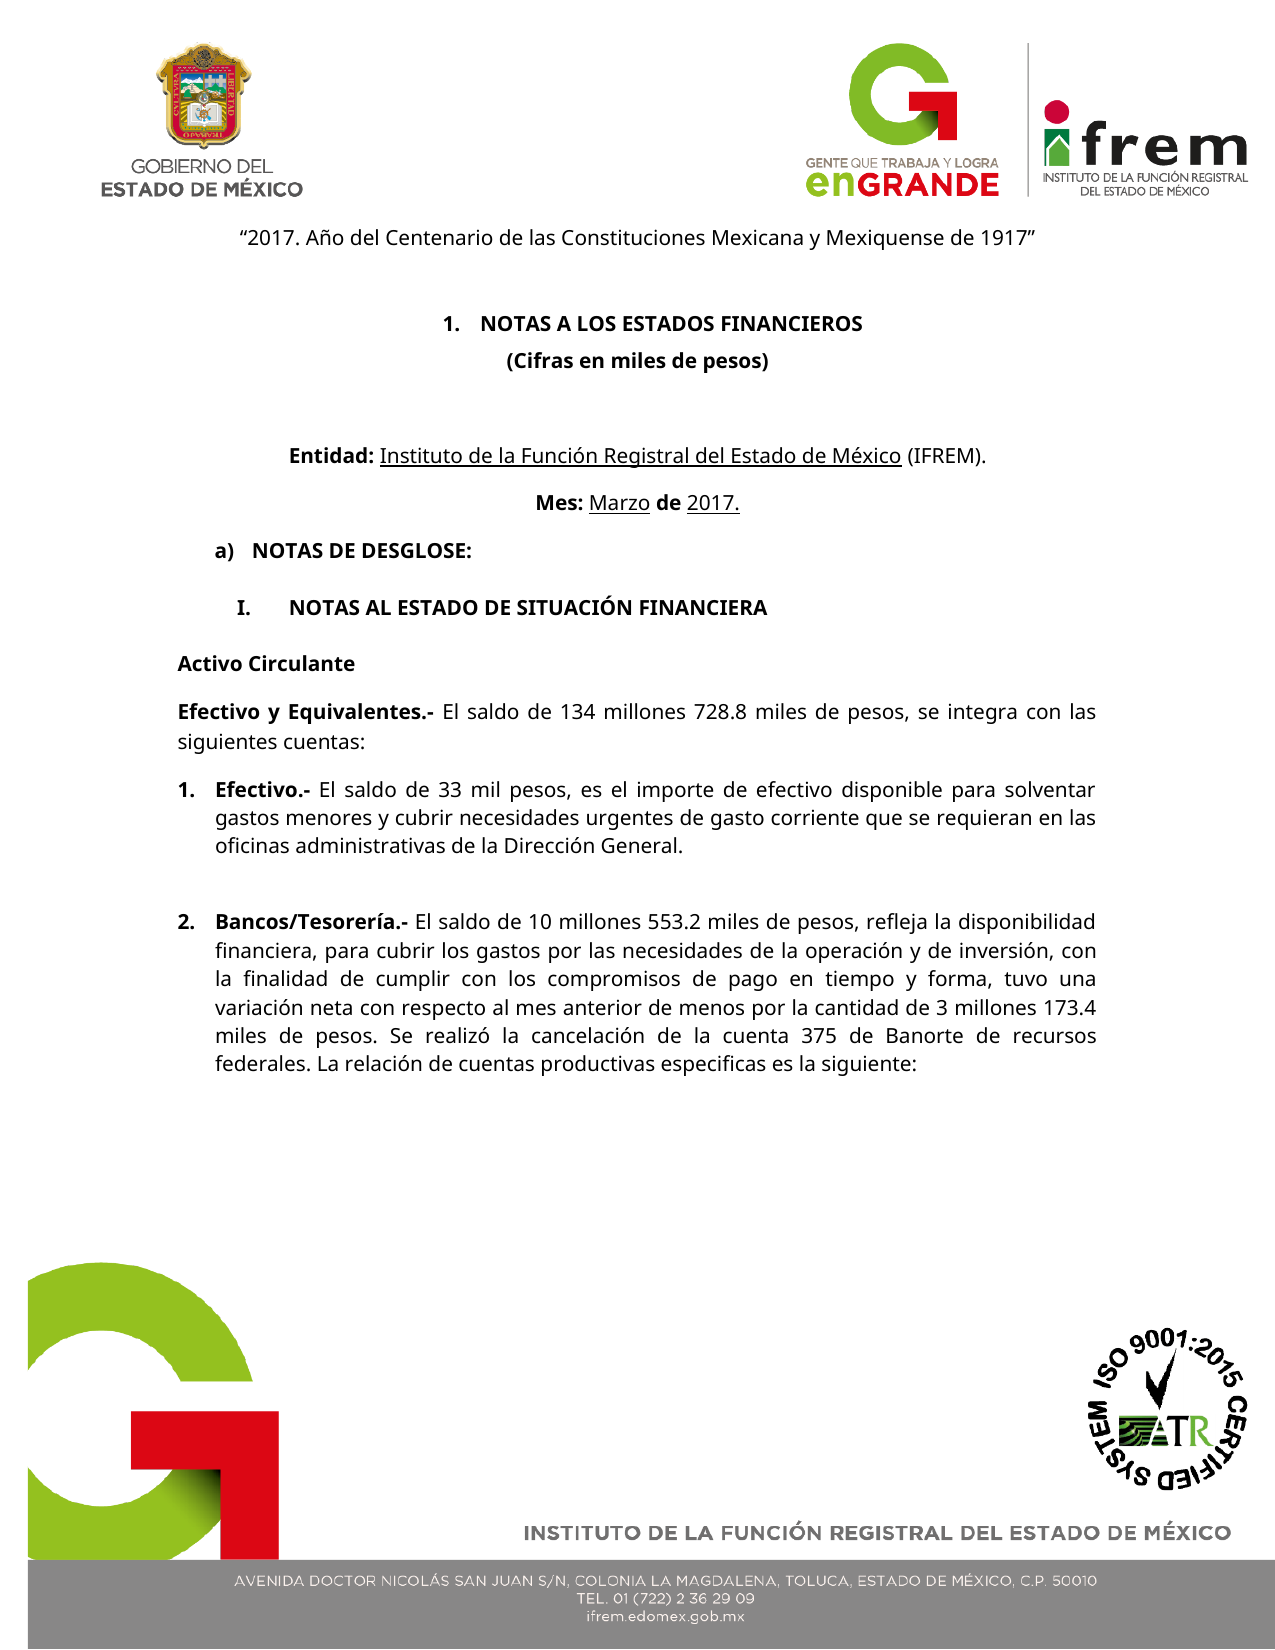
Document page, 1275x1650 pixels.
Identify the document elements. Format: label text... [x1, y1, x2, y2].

picture [32, 27, 1275, 215]
list NOTAS DE DESGLOSE: [214, 536, 1098, 564]
text Entidad: Instituto de la Función Registral del Estado de México (IFREM). [177, 441, 1098, 470]
list NOTAS A LOS ESTADOS FINANCIEROS [207, 314, 1098, 336]
text Efectivo y Equivalentes.- El saldo de 134 millones 728.8 miles de pesos, se integra con las siguientes cuentas: [177, 697, 1098, 756]
list Efectivo.- El saldo de 33 mil pesos, es el importe de efectivo disponible para solventar gastos menores y cubrir necesidades urgentes de gasto corriente que se requieran en las oficinas administrativas de la Dirección General. [177, 775, 1098, 860]
text Activo Circulante [177, 649, 1098, 678]
text Mes: Marzo de 2017. [177, 488, 1098, 517]
list Bancos/Tesorería.- El saldo de 10 millones 553.2 miles de pesos, refleja la disponibilidad financiera, para cubrir los gastos por las necesidades de la operación y de inversión, con la finalidad de cumplir con los compromisos de pago en tiempo y forma, tuvo una variación neta con respecto al mes anterior de menos por la cantidad de 3 millones 173.4 miles de pesos. Se realizó la cancelación de la cuenta 375 de Banorte de recursos federales. La relación de cuentas productivas especificas es la siguiente: [177, 907, 1098, 1078]
list NOTAS AL ESTADO DE SITUACIÓN FINANCIERA [251, 593, 1098, 621]
text (Cifras en miles de pesos) [177, 347, 1098, 375]
picture [27, 1250, 1275, 1649]
